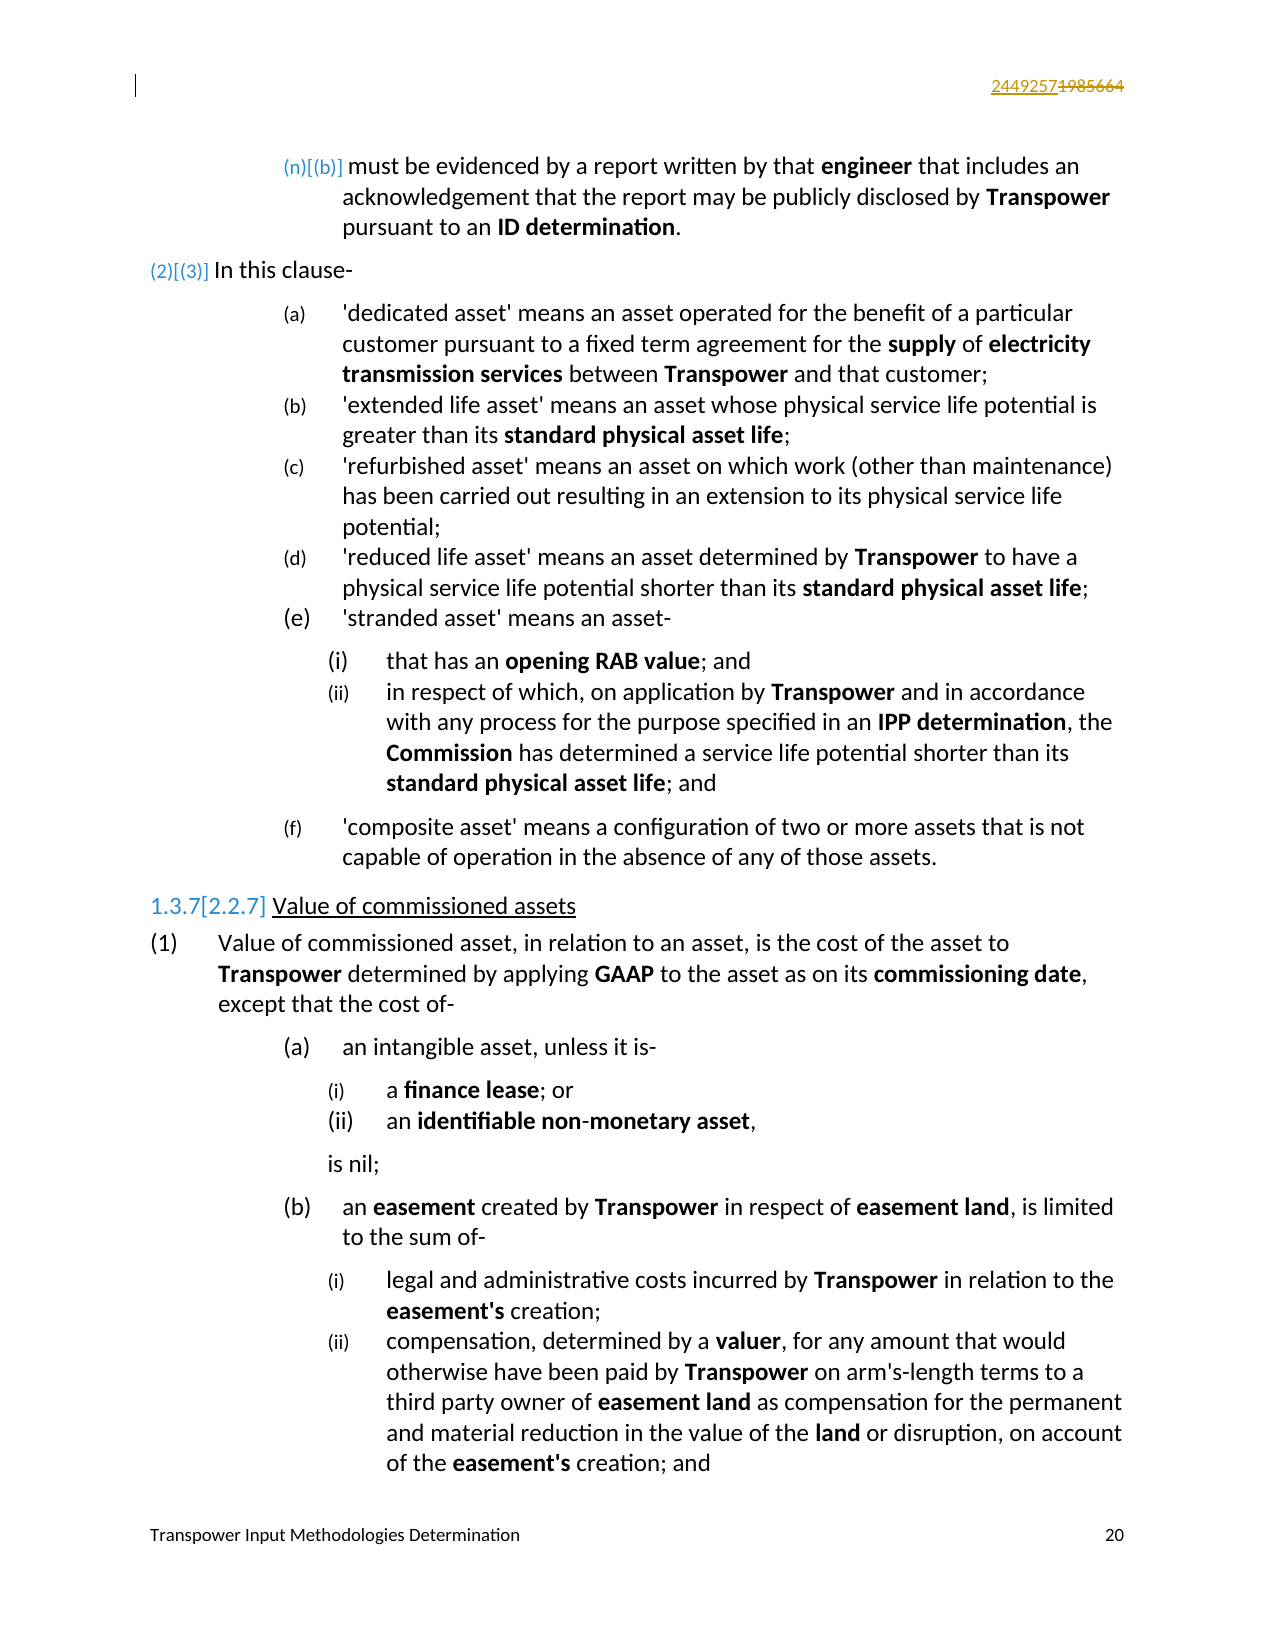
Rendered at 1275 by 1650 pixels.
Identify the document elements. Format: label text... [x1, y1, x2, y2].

subtitle Value of commissioned assets [150, 890, 1125, 921]
subtitle legal and administrative costs incurred by Transpower in relation to the easement's creation; [327, 1264, 1125, 1325]
subtitle 'stranded asset' means an asset- [283, 602, 1125, 633]
subtitle 'extended life asset' means an asset whose physical service life potential is greater than its standard physical asset life; [283, 389, 1125, 450]
subtitle 'composite asset' means a configuration of two or more assets that is not capable of operation in the absence of any of those assets. [283, 811, 1125, 872]
subtitle an identifiable non-monetary asset, [327, 1105, 1125, 1135]
subtitle 'dedicated asset' means an asset operated for the benefit of a particular customer pursuant to a fixed term agreement for the supply of electricity transmission services between Transpower and that customer; [283, 297, 1125, 389]
subtitle a finance lease; or [327, 1074, 1125, 1105]
subtitle compensation, determined by a valuer, for any amount that would otherwise have been paid by Transpower on arm's-length terms to a third party owner of easement land as compensation for the permanent and material reduction in the value of the land or disruption, on account of the easement's creation; and [327, 1325, 1125, 1478]
subtitle an easement created by Transpower in respect of easement land, is limited to the sum of- [283, 1191, 1125, 1252]
subtitle In this clause- [150, 254, 1125, 285]
text is nil; [327, 1148, 1125, 1178]
subtitle an intangible asset, unless it is- [283, 1031, 1125, 1062]
subtitle 'reduced life asset' means an asset determined by Transpower to have a physical service life potential shorter than its standard physical asset life; [283, 541, 1125, 602]
subtitle Value of commissioned asset, in relation to an asset, is the cost of the asset to Transpower determined by applying GAAP to the asset as on its commissioning date, except that the cost of- [150, 927, 1125, 1019]
subtitle 'refurbished asset' means an asset on which work (other than maintenance) has been carried out resulting in an extension to its physical service life potential; [283, 450, 1125, 541]
subtitle must be evidenced by a report written by that engineer that includes an acknowledgement that the report may be publicly disclosed by Transpower pursuant to an ID determination. [283, 150, 1125, 242]
subtitle in respect of which, on application by Transpower and in accordance with any process for the purpose specified in an IPP determination, the Commission has determined a service life potential shorter than its standard physical asset life; and [327, 676, 1125, 798]
subtitle that has an opening RAB value; and [327, 646, 1125, 676]
